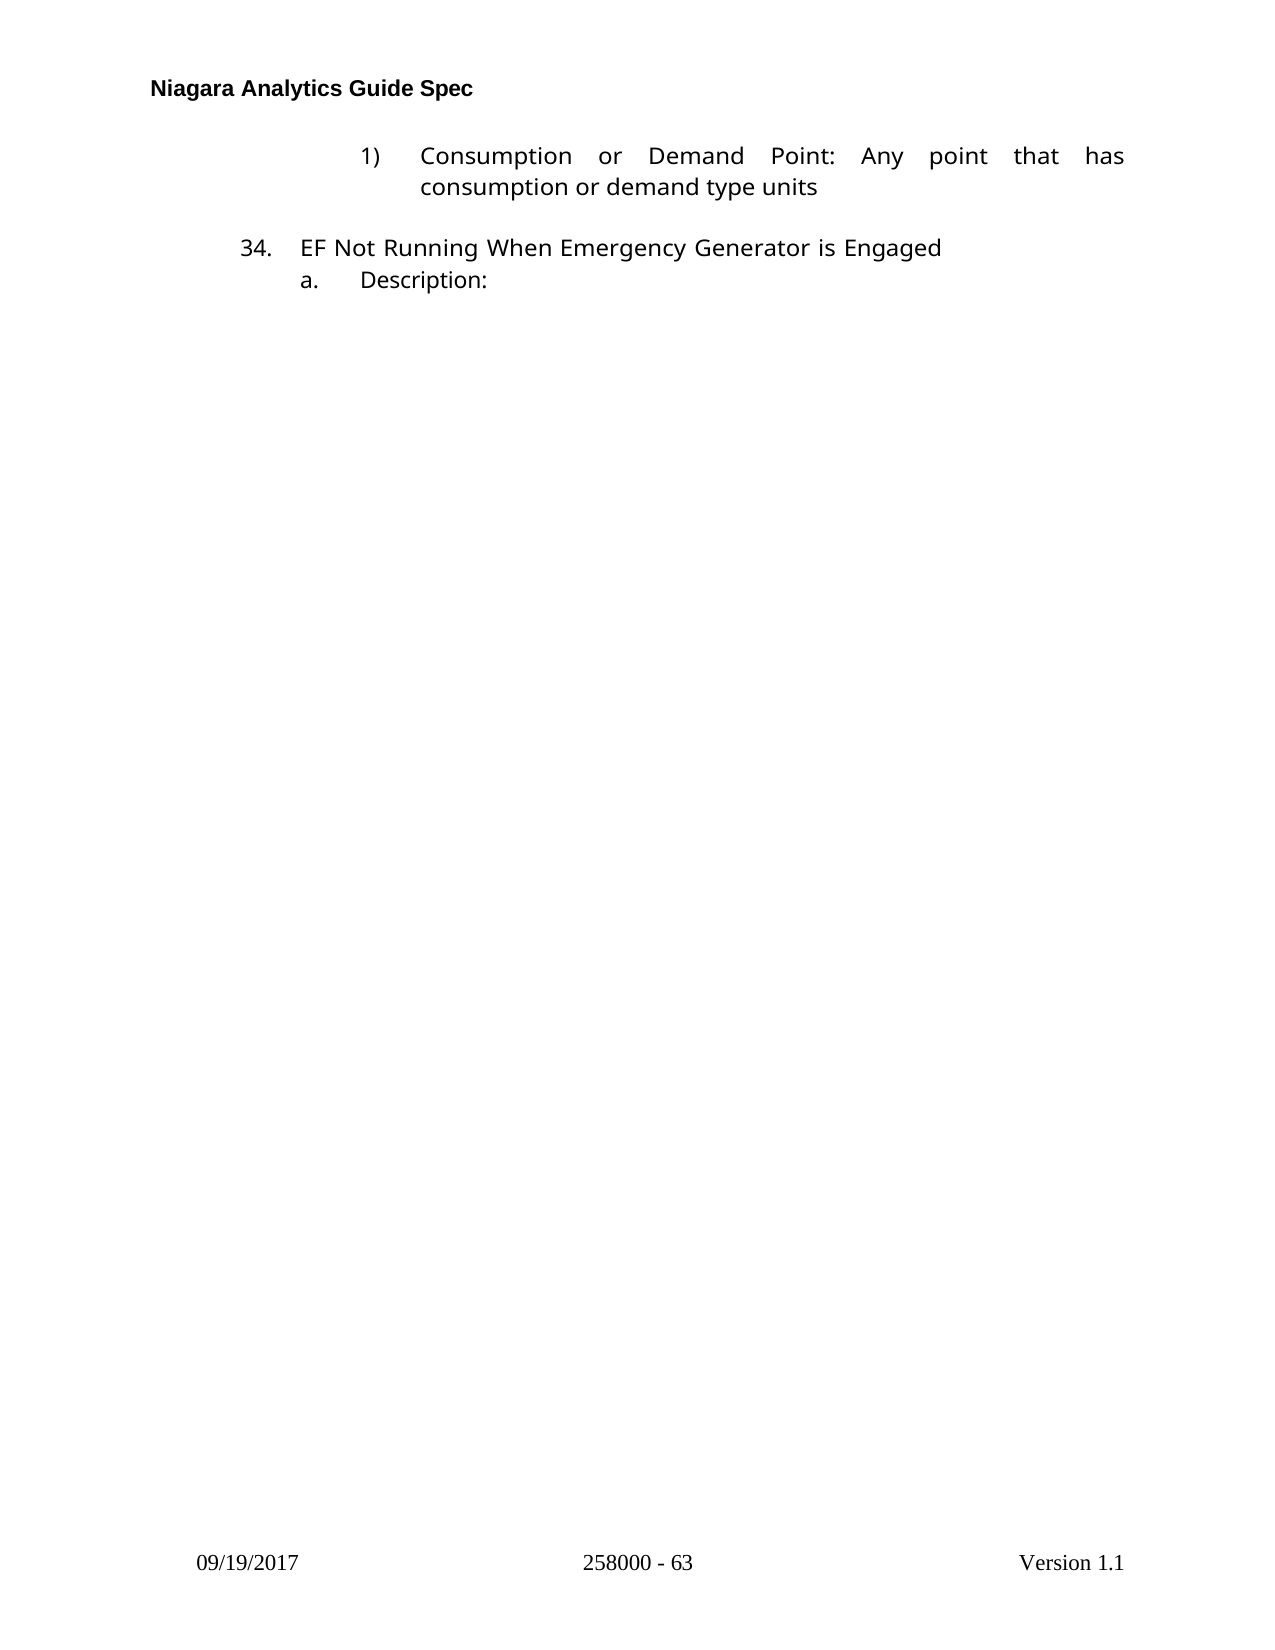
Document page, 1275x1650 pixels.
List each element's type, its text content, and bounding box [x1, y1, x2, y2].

list Consumption or Demand Point: Any point that has consumption or demand type units [360, 139, 1125, 202]
list Description: [300, 264, 1171, 295]
list EF Not Running When Emergency Generator is Engaged [240, 232, 1171, 263]
